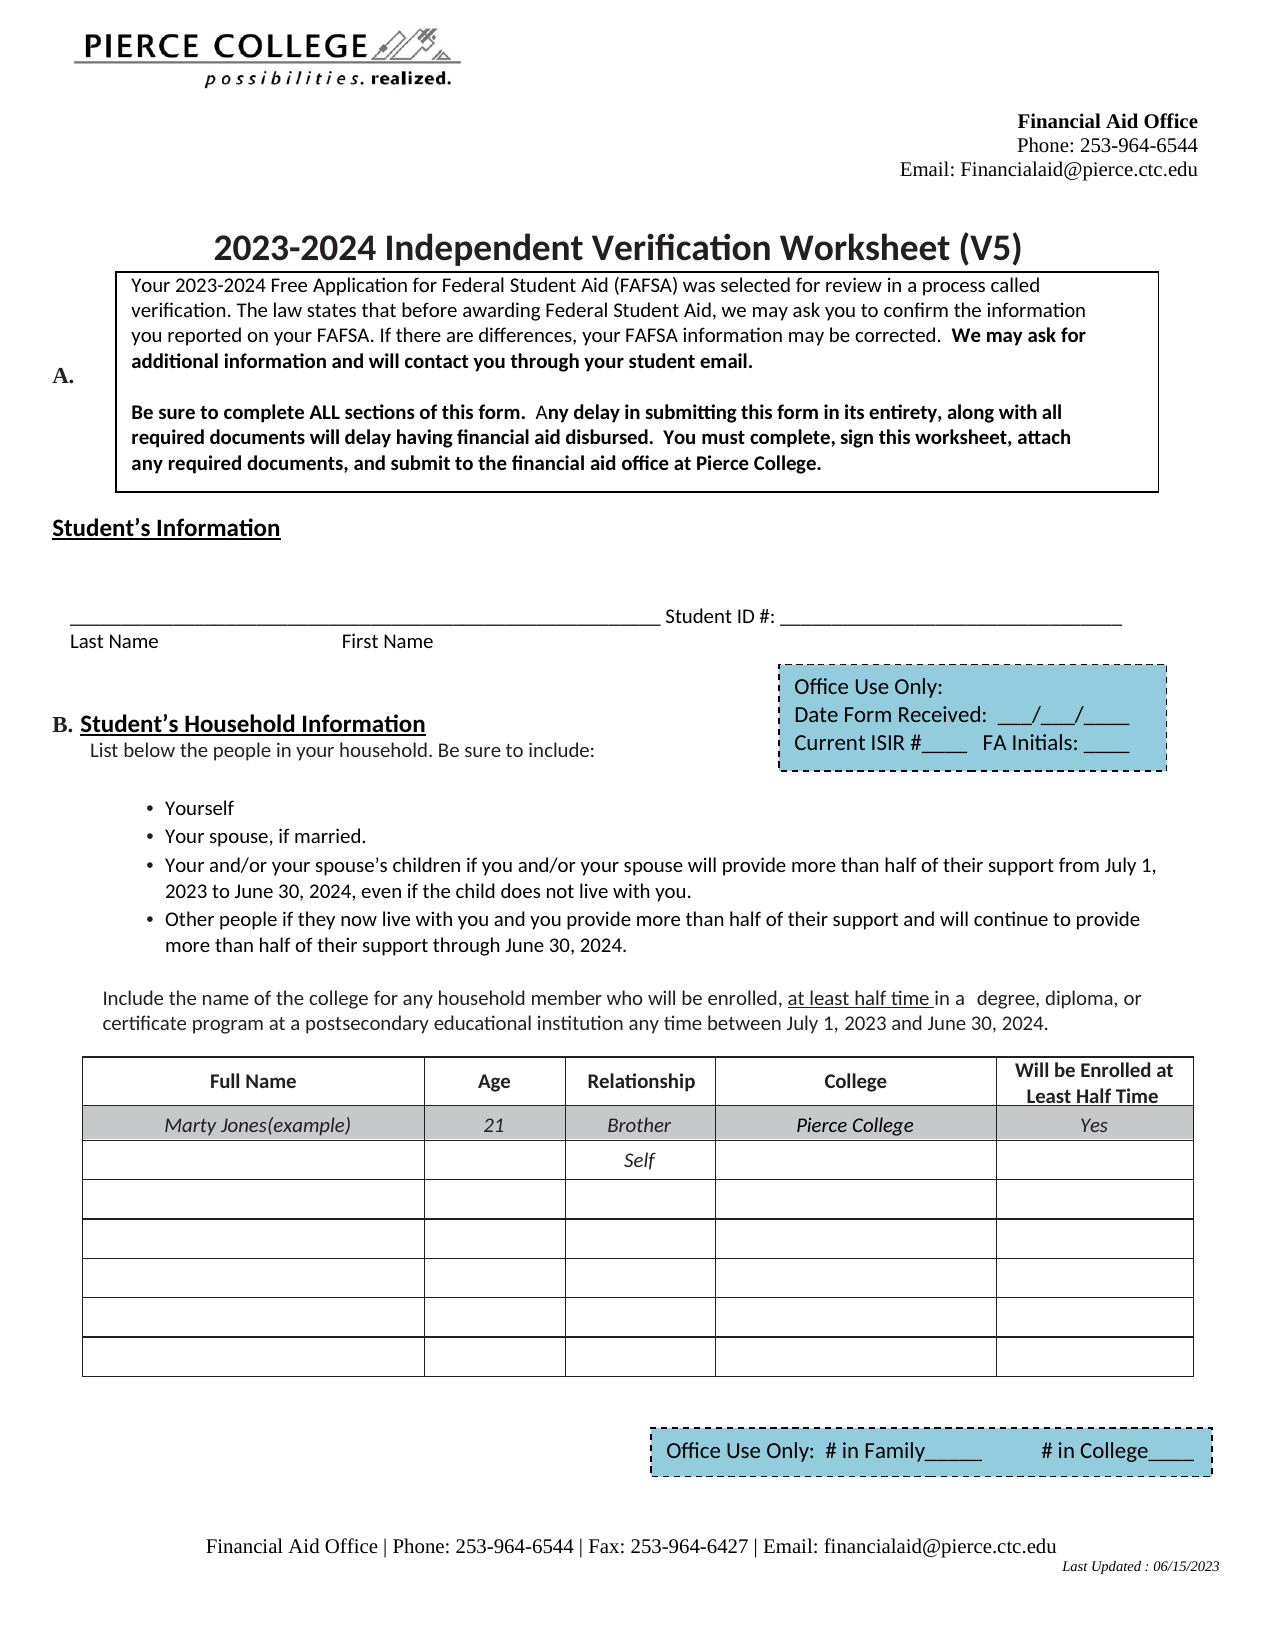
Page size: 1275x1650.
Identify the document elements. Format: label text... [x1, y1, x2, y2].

table_header Full Name [83, 1058, 424, 1105]
text Include the name of the college for any household member who will be enrolled, at least half time in a degree, diploma, or certificate program at a postsecondary educational institution any time between July 1, 2023 and June 30, 2024. [102, 985, 1167, 1036]
table_cell [425, 1259, 565, 1297]
text Email: Financialaid@pierce.ctc.edu [42, 157, 1198, 181]
table_cell [83, 1298, 424, 1336]
table_cell Brother [566, 1106, 715, 1139]
table_cell Yes [997, 1106, 1193, 1139]
table_cell [716, 1338, 996, 1376]
table_header Will be Enrolled at Least Half Time [997, 1058, 1193, 1105]
list Your and/or your spouse’s children if you and/or your spouse will provide more than half of their support from July 1, 2023 to June 30, 2024, even if the child does not live with you. [146, 852, 1167, 903]
table_cell [425, 1180, 565, 1218]
text Financial Aid Office [792, 109, 1198, 133]
table_cell [997, 1141, 1193, 1179]
table_cell Pierce College [716, 1106, 996, 1139]
list Yourself [146, 795, 1167, 820]
table_cell Marty Jones(example) [83, 1106, 424, 1139]
table_cell [997, 1298, 1193, 1336]
text Phone: 253-964-6544 [42, 133, 1198, 157]
table_cell [425, 1338, 565, 1376]
subtitle Student’s Information [52, 359, 1221, 542]
text List below the people in your household. Be sure to include: [90, 738, 1167, 762]
text 2023-2024 Independent Verification Worksheet (V5) [42, 224, 1195, 270]
table_cell [83, 1141, 424, 1179]
table_header College [716, 1058, 996, 1105]
table_cell [83, 1338, 424, 1376]
subtitle Student’s Household Information [52, 708, 1221, 738]
table_cell [566, 1298, 715, 1336]
table_cell [716, 1259, 996, 1297]
table_cell [83, 1259, 424, 1297]
table_cell [716, 1220, 996, 1257]
table_cell [83, 1220, 424, 1257]
text Last Name First Name [42, 628, 1221, 654]
table_cell [425, 1298, 565, 1336]
table_cell [997, 1220, 1193, 1257]
table_cell [716, 1298, 996, 1336]
table_header Age [425, 1058, 565, 1105]
list Other people if they now live with you and you provide more than half of their support and will continue to provide more than half of their support through June 30, 2024. [146, 907, 1167, 957]
table_cell [997, 1338, 1193, 1376]
table_cell [425, 1220, 565, 1257]
table_cell [997, 1180, 1193, 1218]
table_cell [566, 1259, 715, 1297]
table_cell [716, 1141, 996, 1179]
table_cell [997, 1259, 1193, 1297]
table_cell Self [566, 1141, 715, 1179]
table_cell [566, 1338, 715, 1376]
table_cell [83, 1180, 424, 1218]
table_header Relationship [566, 1058, 715, 1105]
table_cell [716, 1180, 996, 1218]
table_cell [566, 1220, 715, 1257]
list Your spouse, if married. [146, 823, 1167, 849]
text _________________________________________________________ Student ID #: _________________________________ [42, 603, 1221, 628]
table_cell 21 [425, 1106, 565, 1139]
picture [61, 21, 475, 97]
table_cell [566, 1180, 715, 1218]
table_cell [425, 1141, 565, 1179]
